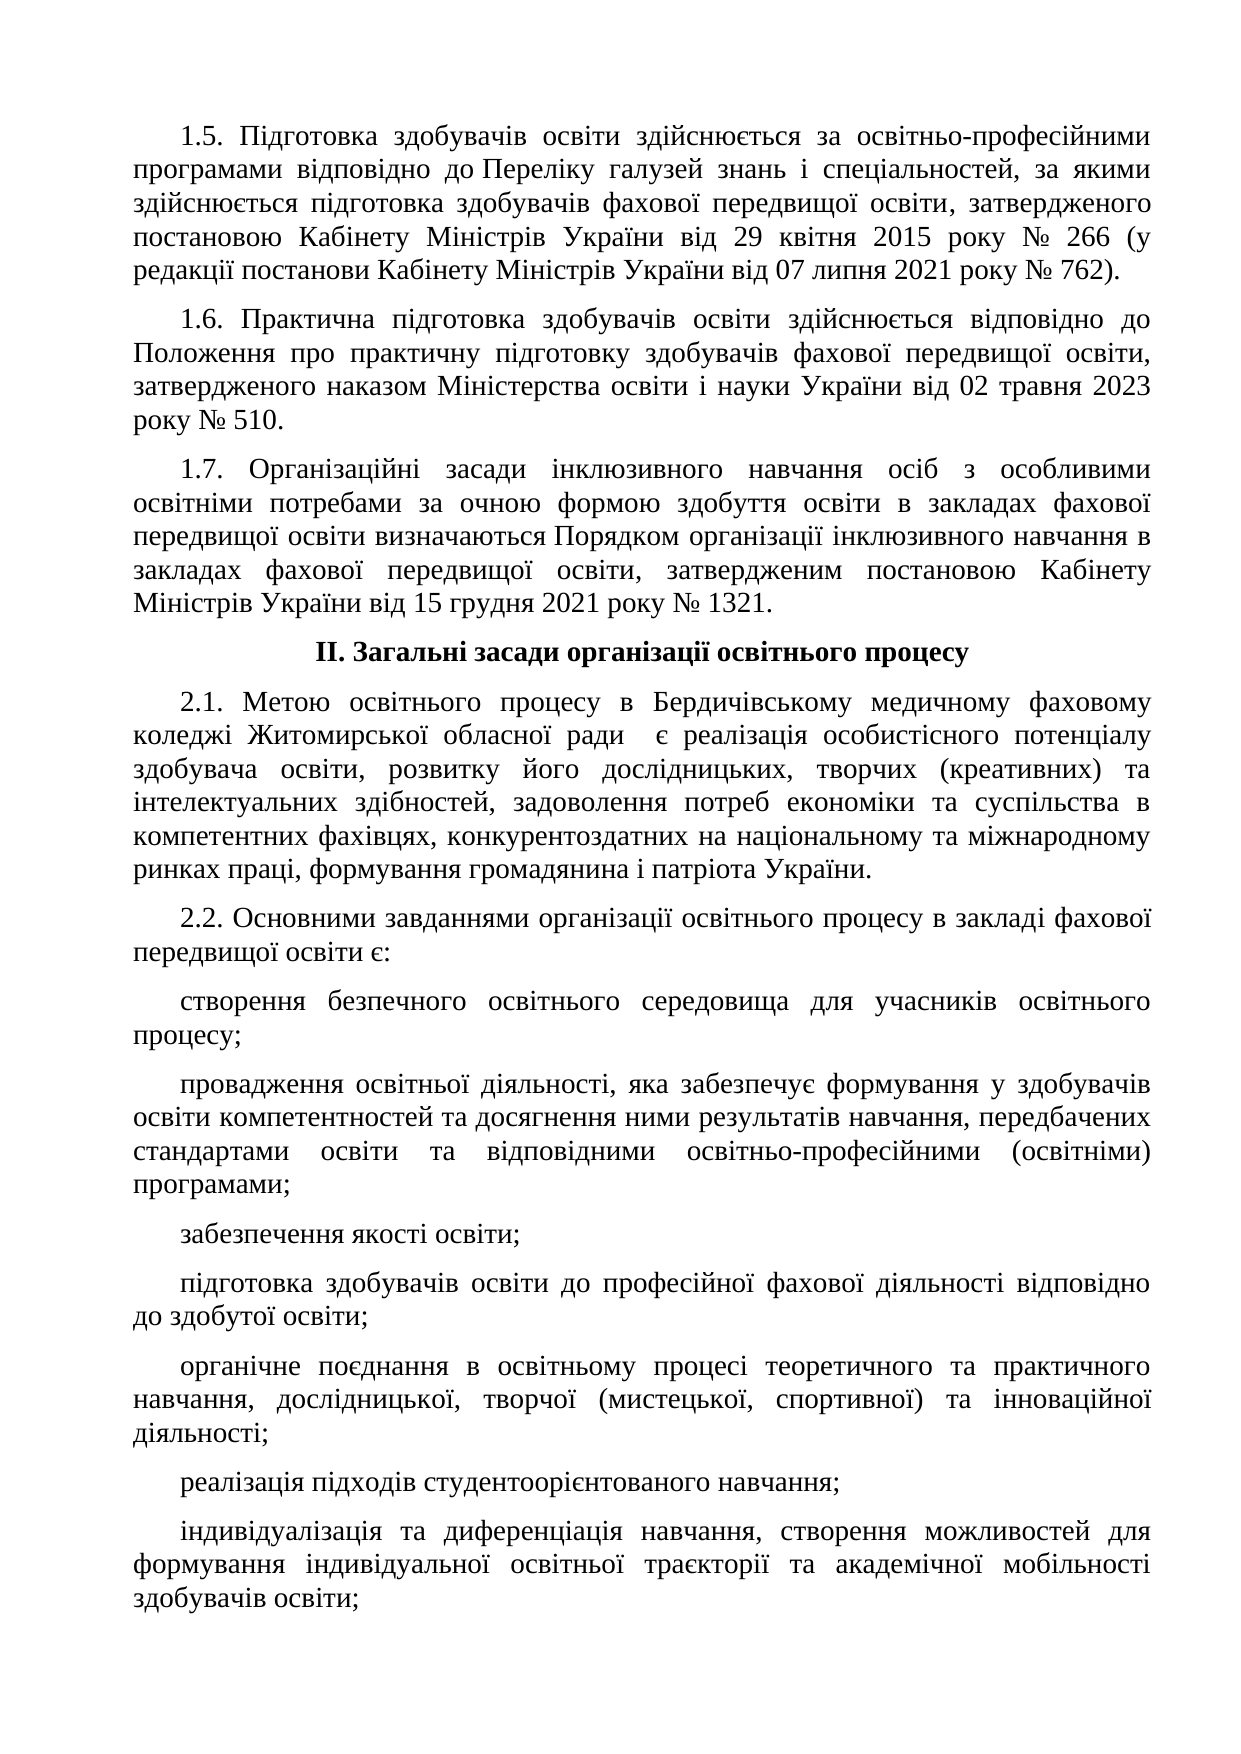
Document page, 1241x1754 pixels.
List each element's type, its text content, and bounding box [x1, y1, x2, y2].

text 2.1. Метою освітнього процесу в Бердичівському медичному фаховому коледжі Житомирської обласної ради є реалізація особистісного потенціалу здобувача освіти, розвитку його дослідницьких, творчих (креативних) та інтелектуальних здібностей, задоволення потреб економіки та суспільства в компетентних фахівцях, конкурентоздатних на національному та міжнародному ринках праці, формування громадянина і патріота України. [133, 684, 1152, 885]
text 1.7. Організаційні засади інклюзивного навчання осіб з особливими освітніми потребами за очною формою здобуття освіти в закладах фахової передвищої освіти визначаються Порядком організації інклюзивного навчання в закладах фахової передвищої освіти, затвердженим постановою Кабінету Міністрів України від 15 грудня 2021 року № 1321. [133, 451, 1152, 619]
text II. Загальні засади організації освітнього процесу [180, 634, 1105, 668]
text забезпечення якості освіти; [133, 1216, 1152, 1249]
text провадження освітньої діяльності, яка забезпечує формування у здобувачів освіти компетентностей та досягнення ними результатів навчання, передбачених стандартами освіти та відповідними освітньо-професійними (освітніми) програмами; [133, 1066, 1152, 1200]
text реалізація підходів студентоорієнтованого навчання; [133, 1464, 1152, 1497]
text підготовка здобувачів освіти до професійної фахової діяльності відповідно до здобутої освіти; [133, 1265, 1152, 1332]
text 1.5. Підготовка здобувачів освіти здійснюється за освітньо-професійними програмами відповідно до Переліку галузей знань і спеціальностей, за якими здійснюється підготовка здобувачів фахової передвищої освіти, затвердженого постановою Кабінету Міністрів України від 29 квітня 2015 року № 266 (у редакції постанови Кабінету Міністрів України від 07 липня 2021 року № 762). [133, 118, 1152, 286]
text 2.2. Основними завданнями організації освітнього процесу в закладі фахової передвищої освіти є: [133, 901, 1152, 968]
text індивідуалізація та диференціація навчання, створення можливостей для формування індивідуальної освітньої траєкторії та академічної мобільності здобувачів освіти; [133, 1513, 1152, 1614]
text 1.6. Практична підготовка здобувачів освіти здійснюється відповідно до Положення про практичну підготовку здобувачів фахової передвищої освіти, затвердженого наказом Міністерства освіти і науки України від 02 травня 2023 року № 510. [133, 301, 1152, 436]
text органічне поєднання в освітньому процесі теоретичного та практичного навчання, дослідницької, творчої (мистецької, спортивної) та інноваційної діяльності; [133, 1348, 1152, 1448]
text створення безпечного освітнього середовища для учасників освітнього процесу; [133, 983, 1152, 1050]
